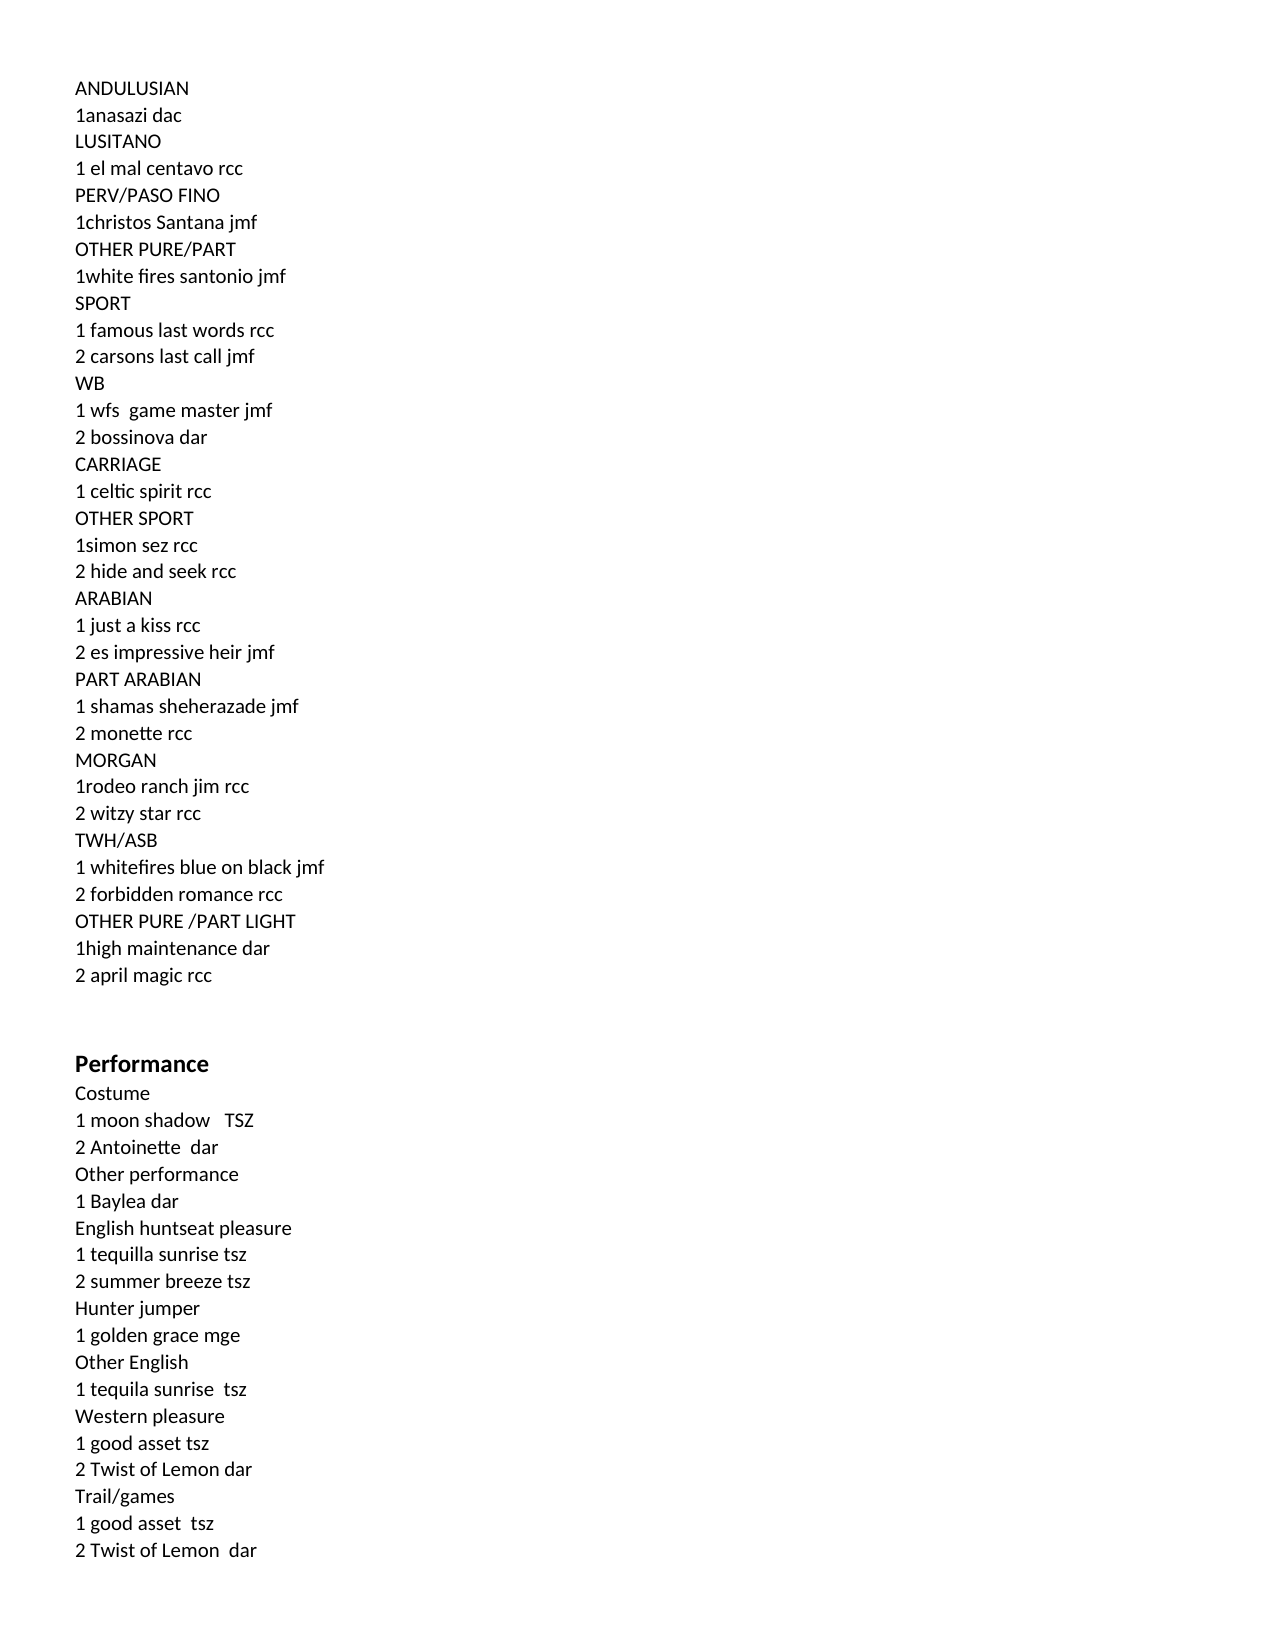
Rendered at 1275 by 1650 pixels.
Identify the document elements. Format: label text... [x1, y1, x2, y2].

text 1 tequilla sunrise tsz [75, 1242, 1200, 1267]
text English huntseat pleasure [75, 1215, 1200, 1240]
text TWH/ASB [75, 827, 1200, 853]
text Performance [75, 1048, 1200, 1079]
text 1high maintenance dar [75, 935, 1200, 960]
text 2 april magic rcc [75, 962, 1200, 987]
text 2 bossinova dar [75, 424, 1200, 450]
text 1 whitefires blue on black jmf [75, 854, 1200, 880]
text PART ARABIAN [75, 666, 1200, 692]
text 1 el mal centavo rcc [75, 156, 1200, 181]
text Other performance [75, 1161, 1200, 1186]
text PERV/PASO FINO [75, 182, 1200, 208]
text 2 Twist of Lemon dar [75, 1457, 1200, 1482]
text WB [75, 371, 1200, 396]
text 1 shamas sheherazade jmf [75, 693, 1200, 718]
text Other English [75, 1349, 1200, 1374]
text OTHER PURE /PART LIGHT [75, 908, 1200, 933]
text 2 forbidden romance rcc [75, 881, 1200, 907]
text 2 es impressive heir jmf [75, 639, 1200, 665]
text 1white fires santonio jmf [75, 263, 1200, 288]
text 1anasazi dac [75, 102, 1200, 127]
text 1 wfs game master jmf [75, 397, 1200, 423]
text 1 tequila sunrise tsz [75, 1376, 1200, 1401]
text 2 witzy star rcc [75, 801, 1200, 826]
text 1 Baylea dar [75, 1188, 1200, 1213]
text SPORT [75, 290, 1200, 315]
text Western pleasure [75, 1403, 1200, 1428]
text 1 moon shadow TSZ [75, 1107, 1200, 1133]
text 1 famous last words rcc [75, 317, 1200, 342]
text ARABIAN [75, 586, 1200, 611]
text Hunter jumper [75, 1295, 1200, 1321]
text 1 good asset tsz [75, 1510, 1200, 1536]
text OTHER PURE/PART [75, 236, 1200, 262]
text 2 monette rcc [75, 720, 1200, 745]
text 1rodeo ranch jim rcc [75, 774, 1200, 799]
text 2 hide and seek rcc [75, 559, 1200, 584]
text 1 good asset tsz [75, 1430, 1200, 1455]
text Trail/games [75, 1483, 1200, 1509]
text Costume [75, 1080, 1200, 1106]
text 2 carsons last call jmf [75, 344, 1200, 369]
text CARRIAGE [75, 451, 1200, 477]
text 2 summer breeze tsz [75, 1268, 1200, 1294]
text 2 Twist of Lemon dar [75, 1537, 1200, 1563]
text 2 Antoinette dar [75, 1134, 1200, 1159]
text ANDULUSIAN [75, 75, 1200, 100]
text MORGAN [75, 747, 1200, 772]
text 1simon sez rcc [75, 532, 1200, 557]
text 1 golden grace mge [75, 1322, 1200, 1348]
text 1christos Santana jmf [75, 209, 1200, 235]
text OTHER SPORT [75, 505, 1200, 530]
text LUSITANO [75, 129, 1200, 154]
text 1 celtic spirit rcc [75, 478, 1200, 503]
text 1 just a kiss rcc [75, 612, 1200, 638]
